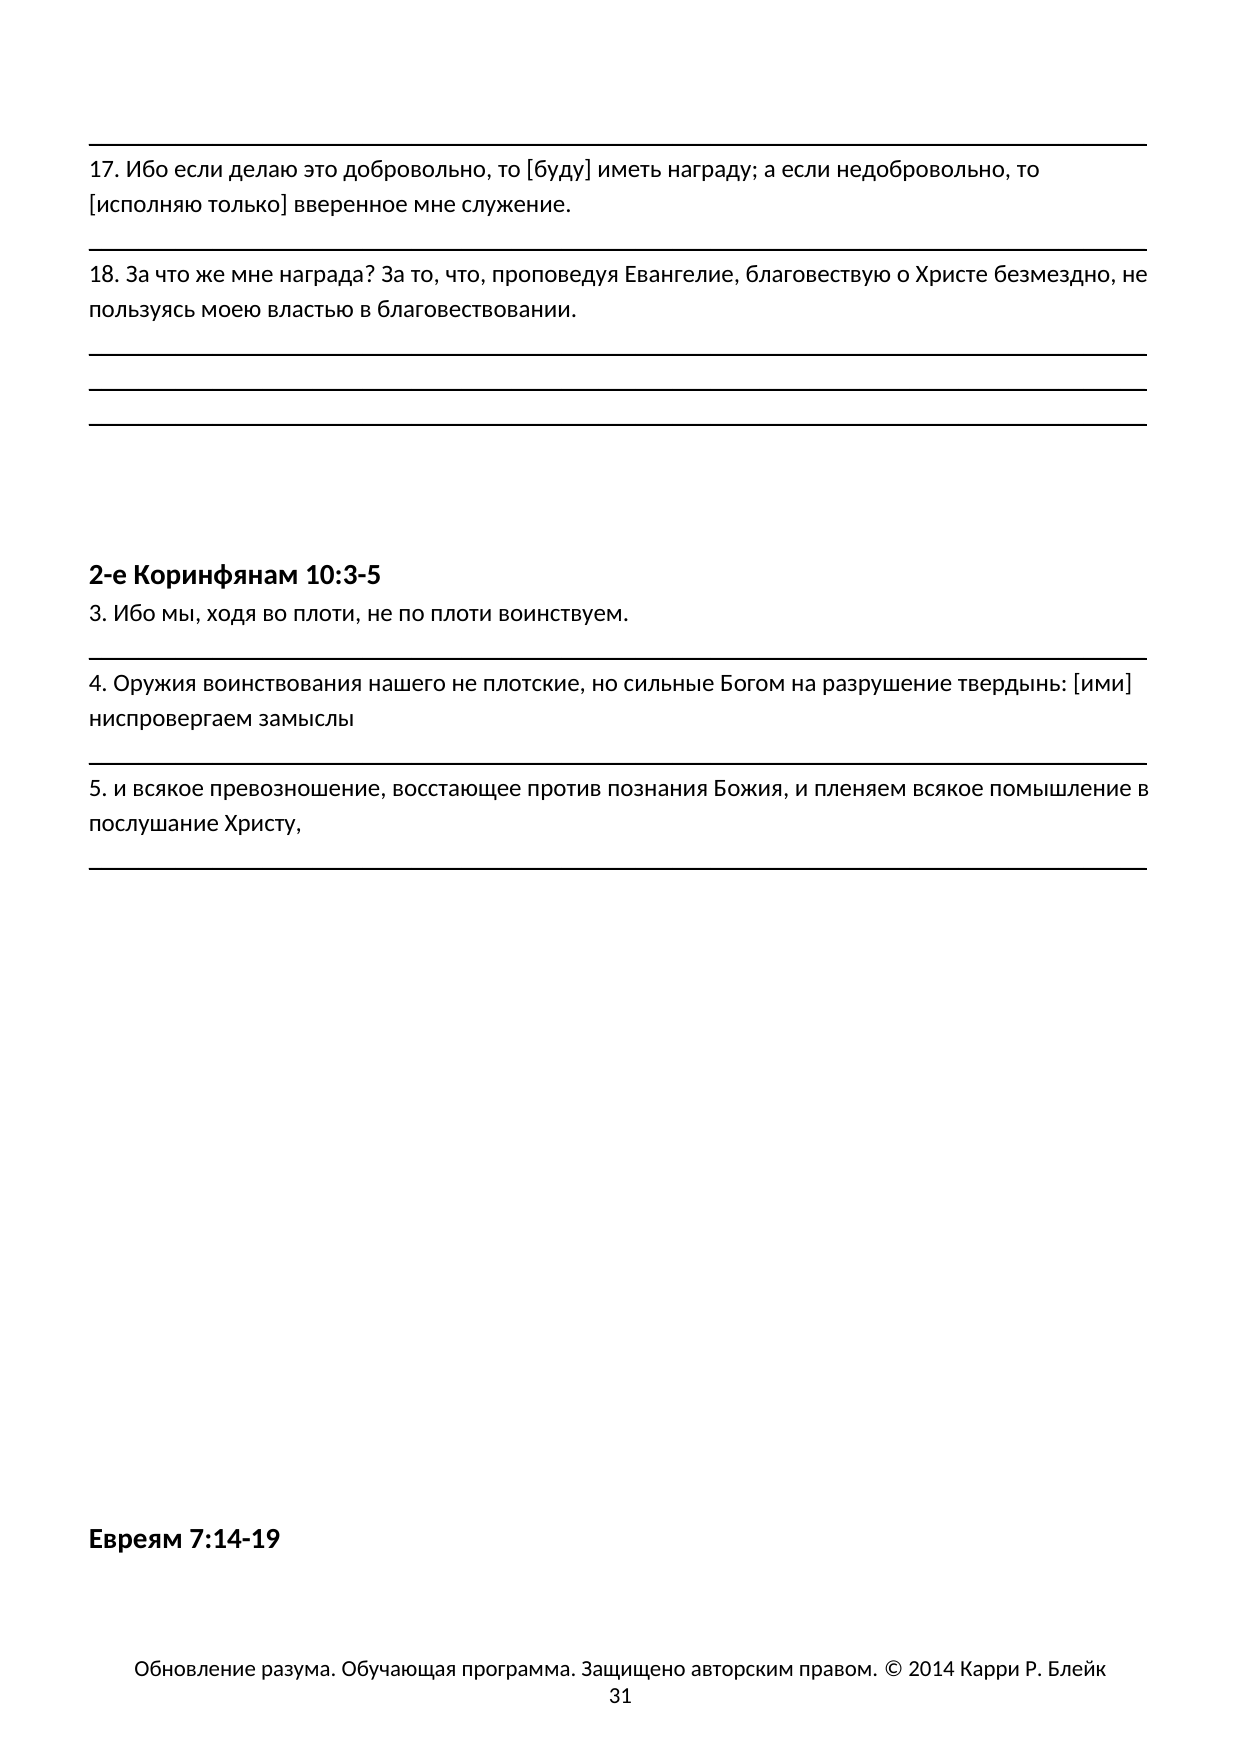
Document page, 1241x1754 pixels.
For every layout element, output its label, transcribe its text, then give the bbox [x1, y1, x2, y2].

text 3. Ибо мы, ходя во плоти, не по плоти воинствуем. [88, 597, 1152, 627]
text __________________________________________________________________________________________________________________________________________________________________________ [88, 363, 1152, 429]
text 4. Оружия воинствования нашего не плотские, но сильные Богом на разрушение твердынь: [ими] ниспровергаем замыслы [88, 667, 1152, 732]
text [88, 118, 1152, 149]
text 17. Ибо если делаю это добровольно, то [буду] иметь награду; а если недобровольно, то [исполняю только] вверенное мне служение. [88, 153, 1152, 219]
text 5. и всякое превозношение, восстающее против познания Божия, и пленяем всякое помышление в послушание Христу, [88, 772, 1152, 837]
text 18. За что же мне награда? За то, что, проповедуя Евангелие, благовествую о Христе безмездно, не пользуясь моею властью в благовествовании. [88, 258, 1152, 324]
text _____________________________________________________________________________________ [88, 223, 1152, 254]
text Евреям 7:14-19 [88, 1520, 1152, 1556]
text _____________________________________________________________________________________ [88, 328, 1152, 359]
text _____________________________________________________________________________________ [88, 842, 1152, 872]
text _____________________________________________________________________________________ [88, 632, 1152, 662]
text _____________________________________________________________________________________ [88, 737, 1152, 767]
text 2-е Коринфянам 10:3-5 [88, 556, 1152, 592]
